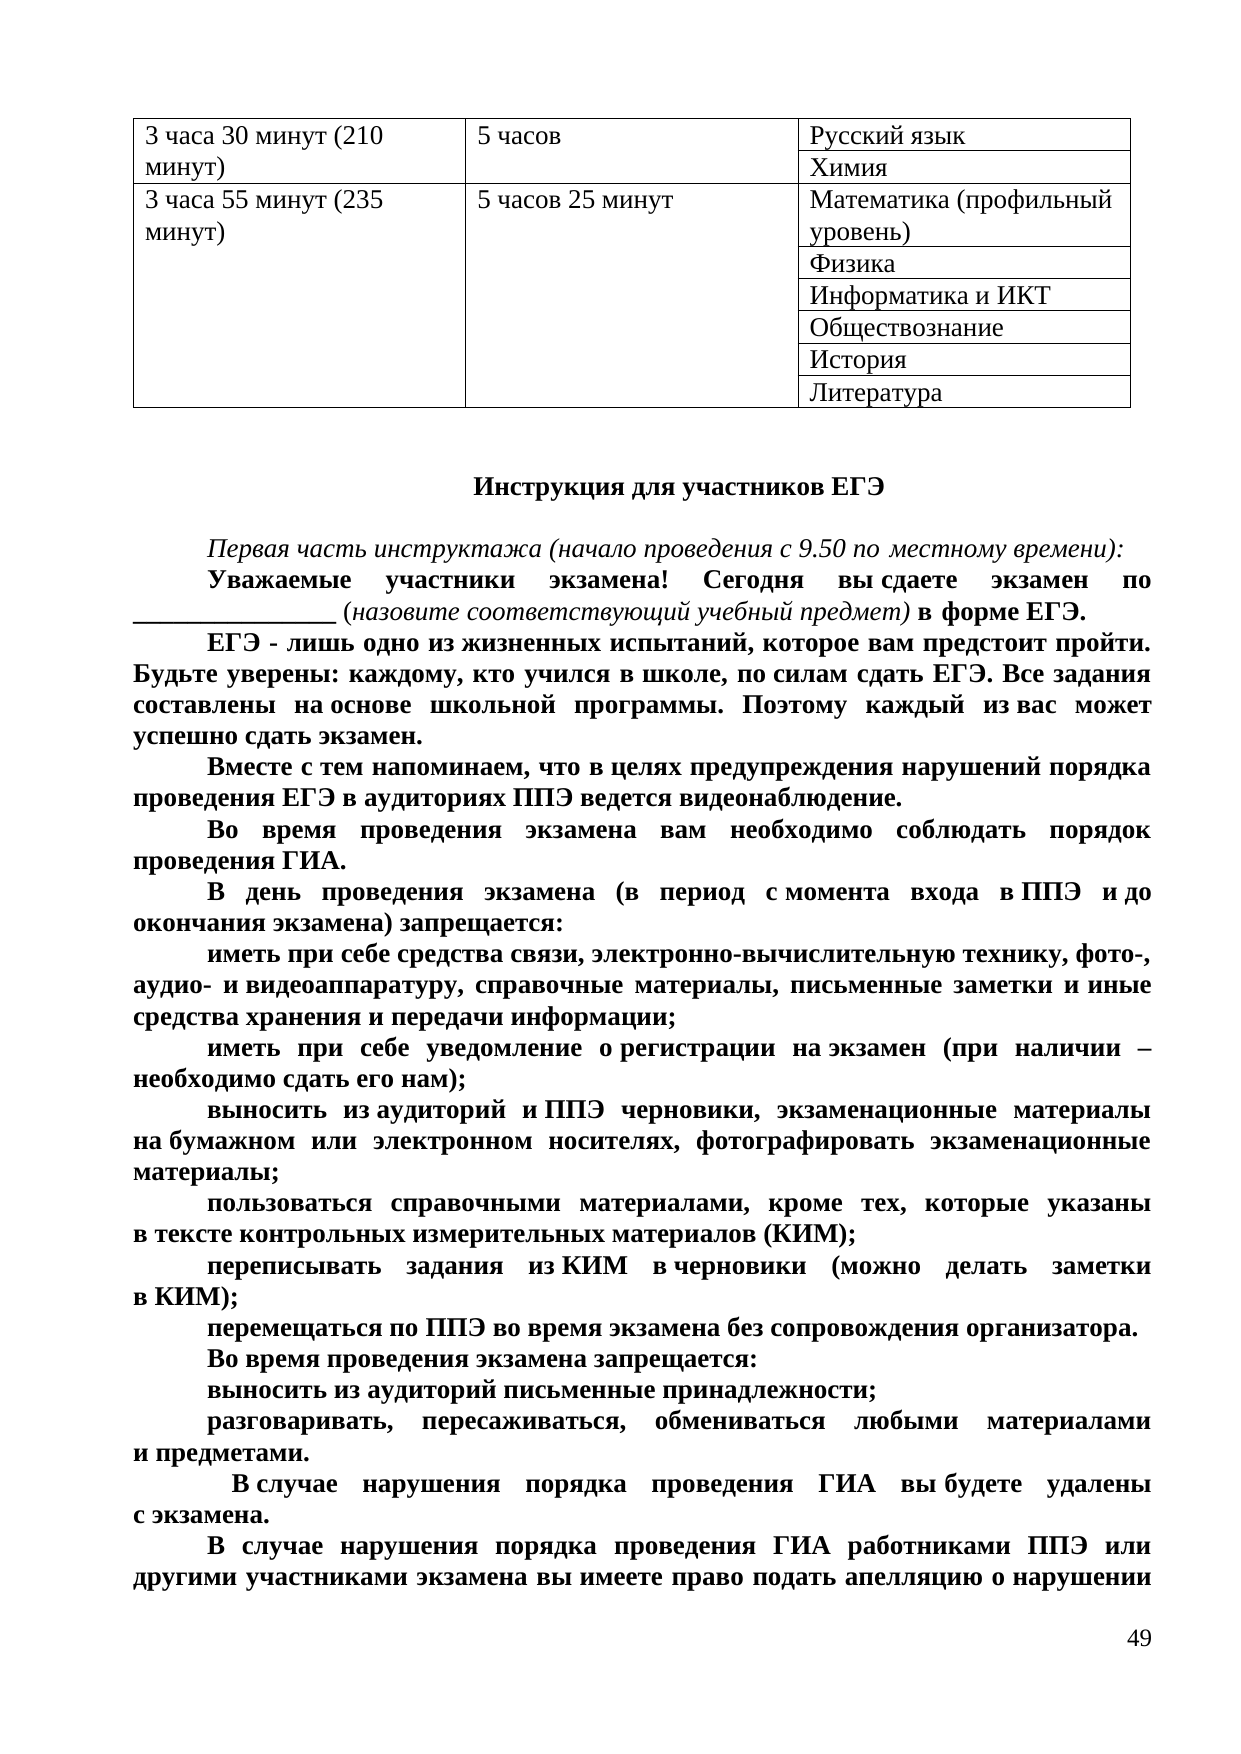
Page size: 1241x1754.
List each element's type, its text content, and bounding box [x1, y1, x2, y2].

text Во время проведения экзамена вам необходимо соблюдать порядок проведения ГИА. [133, 813, 1152, 875]
table_cell Информатика и ИКТ [799, 279, 1130, 310]
text В день проведения экзамена (в период с момента входа в ППЭ и до окончания экзамена) запрещается: [133, 875, 1152, 937]
text В случае нарушения порядка проведения ГИА вы будете удалены с экзамена. [133, 1467, 1152, 1529]
text Первая часть инструктажа (начало проведения с 9.50 по местному времени): [133, 532, 1152, 563]
table_cell Обществознание [799, 311, 1130, 342]
text иметь при себе средства связи, электронно-вычислительную технику, фото-, аудио- и видеоаппаратуру, справочные материалы, письменные заметки и иные средства хранения и передачи информации; [133, 937, 1152, 1031]
table_cell 3 часа 30 минут (210 минут) [134, 119, 465, 182]
table_cell 5 часов 25 минут [466, 184, 798, 407]
text Во время проведения экзамена запрещается: [133, 1342, 1152, 1373]
table_cell История [799, 344, 1130, 374]
text Вместе с тем напоминаем, что в целях предупреждения нарушений порядка проведения ЕГЭ в аудиториях ППЭ ведется видеонаблюдение. [133, 750, 1152, 813]
text ЕГЭ - лишь одно из жизненных испытаний, которое вам предстоит пройти. Будьте уверены: каждому, кто учился в школе, по силам сдать ЕГЭ. Все задания составлены на основе школьной программы. Поэтому каждый из вас может успешно сдать экзамен. [133, 626, 1152, 750]
table_cell Физика [799, 247, 1130, 278]
text Уважаемые участники экзамена! Сегодня вы сдаете экзамен по _______________ (назовите соответствующий учебный предмет) в форме ЕГЭ. [133, 563, 1152, 626]
text переписывать задания из КИМ в черновики (можно делать заметки в КИМ); [133, 1249, 1152, 1311]
text выносить из аудиторий и ППЭ черновики, экзаменационные материалы на бумажном или электронном носителях, фотографировать экзаменационные материалы; [133, 1093, 1152, 1186]
table_cell Русский язык [799, 119, 1130, 150]
text перемещаться по ППЭ во время экзамена без сопровождения организатора. [133, 1311, 1152, 1342]
text выносить из аудиторий письменные принадлежности; [133, 1373, 1152, 1404]
table_cell Математика (профильный уровень) [799, 184, 1130, 246]
table_cell 3 часа 55 минут (235 минут) [134, 184, 465, 407]
text Инструкция для участников ЕГЭ [133, 470, 1152, 501]
text иметь при себе уведомление о регистрации на экзамен (при наличии – необходимо сдать его нам); [133, 1031, 1152, 1093]
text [133, 1529, 1152, 1591]
table_cell Химия [799, 151, 1130, 182]
table_cell 5 часов [466, 119, 798, 182]
text разговаривать, пересаживаться, обмениваться любыми материалами и предметами. [133, 1404, 1152, 1467]
table_cell Литература [799, 376, 1130, 407]
text пользоваться справочными материалами, кроме тех, которые указаны в тексте контрольных измерительных материалов (КИМ); [133, 1186, 1152, 1249]
